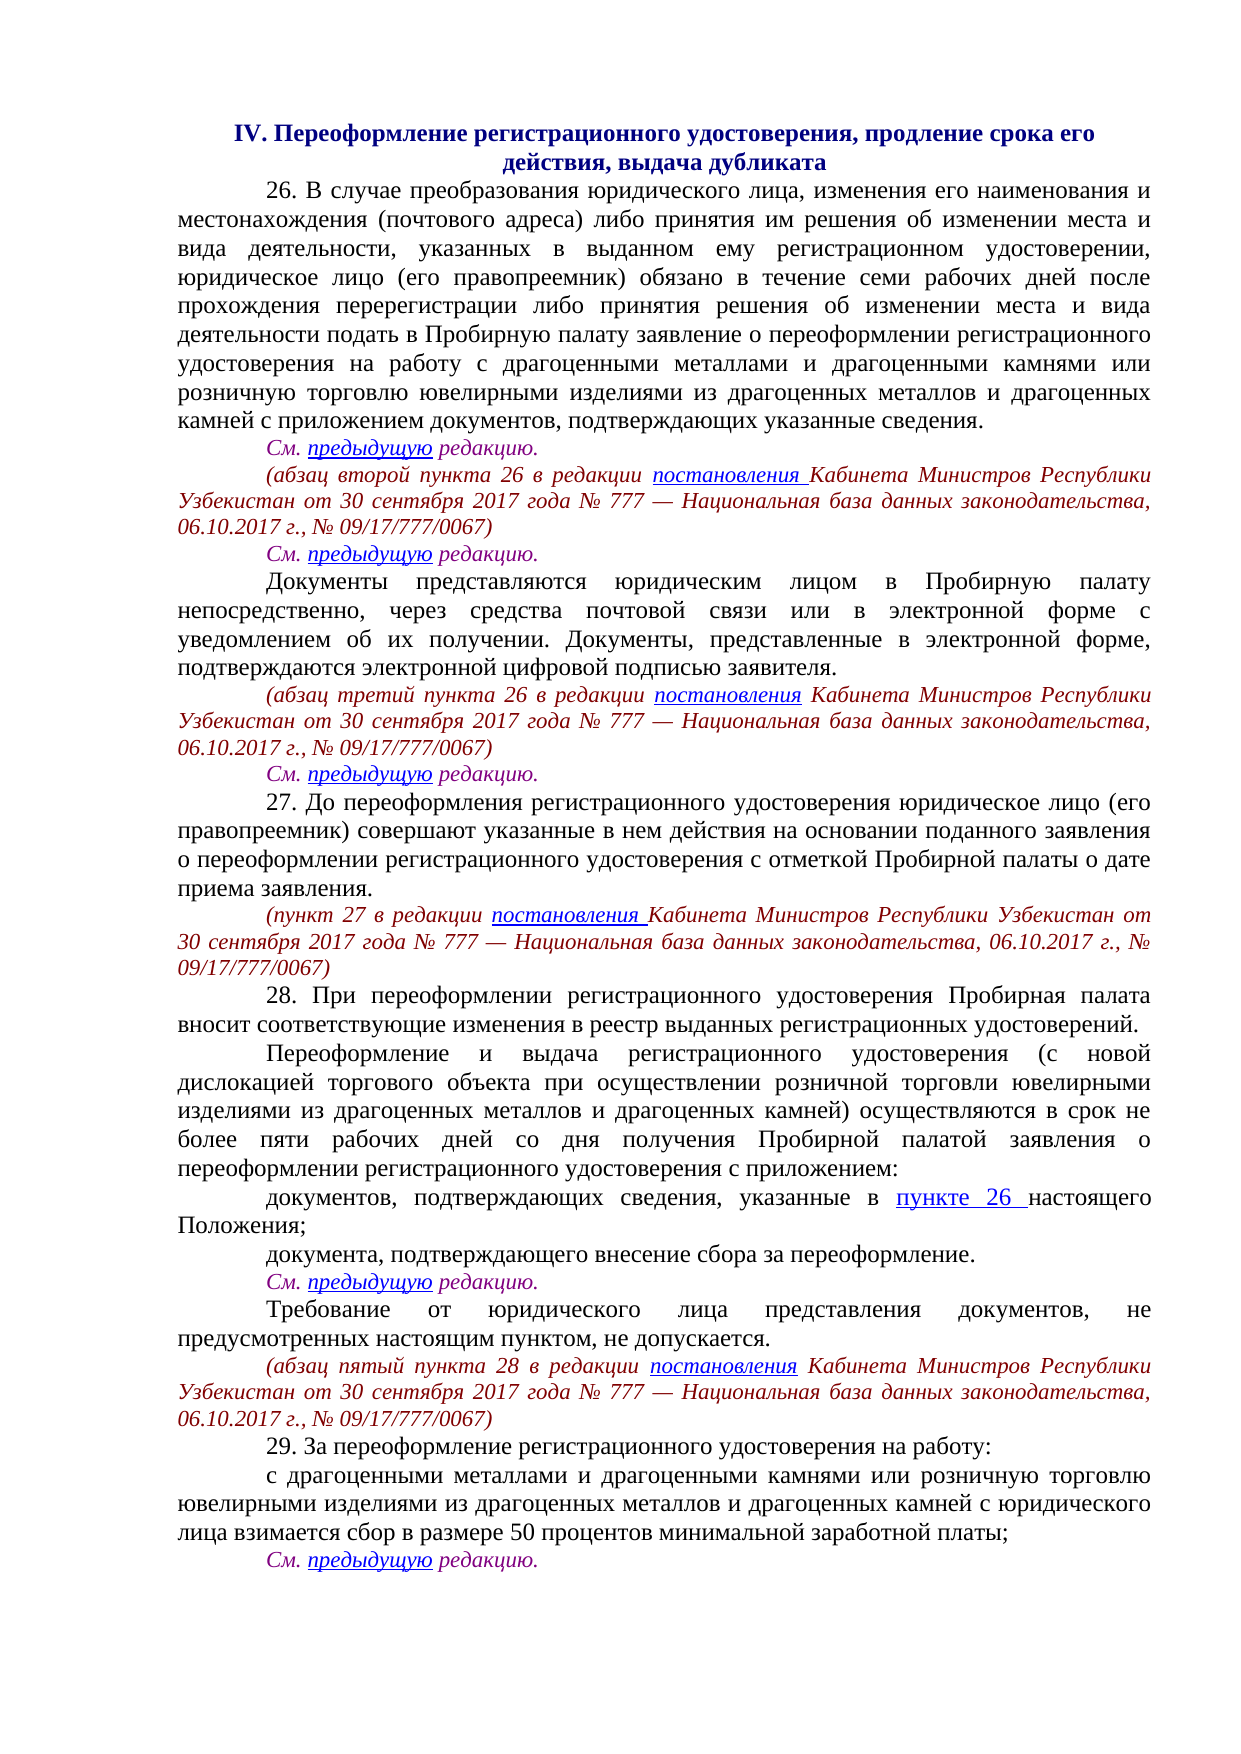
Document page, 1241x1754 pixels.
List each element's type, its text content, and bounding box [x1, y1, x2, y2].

text См. предыдущую редакцию. [177, 760, 1152, 787]
text документа, подтверждающего внесение сбора за переоформление. [177, 1239, 1152, 1268]
text См. предыдущую редакцию. [177, 1268, 1152, 1294]
text 27. До переоформления регистрационного удостоверения юридическое лицо (его правопреемник) совершают указанные в нем действия на основании поданного заявления о переоформлении регистрационного удостоверения с отметкой Пробирной палаты о дате приема заявления. [177, 787, 1152, 902]
text Требование от юридического лица представления документов, не предусмотренных настоящим пунктом, не допускается. [177, 1294, 1152, 1352]
text (абзац третий пункта 26 в редакции постановления Кабинета Министров Республики Узбекистан от 30 сентября 2017 года № 777 — Национальная база данных законодательства, 06.10.2017 г., № 09/17/777/0067) [177, 681, 1152, 760]
text Документы представляются юридическим лицом в Пробирную палату непосредственно, через средства почтовой связи или в электронной форме с уведомлением об их получении. Документы, представленные в электронной форме, подтверждаются электронной цифровой подписью заявителя. [177, 566, 1152, 681]
text 28. При переоформлении регистрационного удостоверения Пробирная палата вносит соответствующие изменения в реестр выданных регистрационных удостоверений. [177, 981, 1152, 1038]
text документов, подтверждающих сведения, указанные в пункте 26 настоящего Положения; [177, 1182, 1152, 1239]
text См. предыдущую редакцию. [177, 540, 1152, 566]
text (абзац пятый пункта 28 в редакции постановления Кабинета Министров Республики Узбекистан от 30 сентября 2017 года № 777 — Национальная база данных законодательства, 06.10.2017 г., № 09/17/777/0067) [177, 1352, 1152, 1431]
text См. предыдущую редакцию. [177, 434, 1152, 461]
text Переоформление и выдача регистрационного удостоверения (с новой дислокацией торгового объекта при осуществлении розничной торговли ювелирными изделиями из драгоценных металлов и драгоценных камней) осуществляются в срок не более пяти рабочих дней со дня получения Пробирной палатой заявления о переоформлении регистрационного удостоверения с приложением: [177, 1038, 1152, 1182]
text с драгоценными металлами и драгоценными камнями или розничную торговлю ювелирными изделиями из драгоценных металлов и драгоценных камней с юридического лица взимается сбор в размере 50 процентов минимальной заработной платы; [177, 1460, 1152, 1546]
text IV. Переоформление регистрационного удостоверения, продление срока его действия, выдача дубликата [177, 118, 1152, 176]
text 29. За переоформление регистрационного удостоверения на работу: [177, 1431, 1152, 1460]
text 26. В случае преобразования юридического лица, изменения его наименования и местонахождения (почтового адреса) либо принятия им решения об изменении места и вида деятельности, указанных в выданном ему регистрационном удостоверении, юридическое лицо (его правопреемник) обязано в течение семи рабочих дней после прохождения перерегистрации либо принятия решения об изменении места и вида деятельности подать в Пробирную палату заявление о переоформлении регистрационного удостоверения на работу с драгоценными металлами и драгоценными камнями или розничную торговлю ювелирными изделиями из драгоценных металлов и драгоценных камней с приложением документов, подтверждающих указанные сведения. [177, 176, 1152, 434]
text См. предыдущую редакцию. [177, 1546, 1152, 1572]
text (пункт 27 в редакции постановления Кабинета Министров Республики Узбекистан от 30 сентября 2017 года № 777 — Национальная база данных законодательства, 06.10.2017 г., № 09/17/777/0067) [177, 902, 1152, 981]
text (абзац второй пункта 26 в редакции постановления Кабинета Министров Республики Узбекистан от 30 сентября 2017 года № 777 — Национальная база данных законодательства, 06.10.2017 г., № 09/17/777/0067) [177, 461, 1152, 540]
